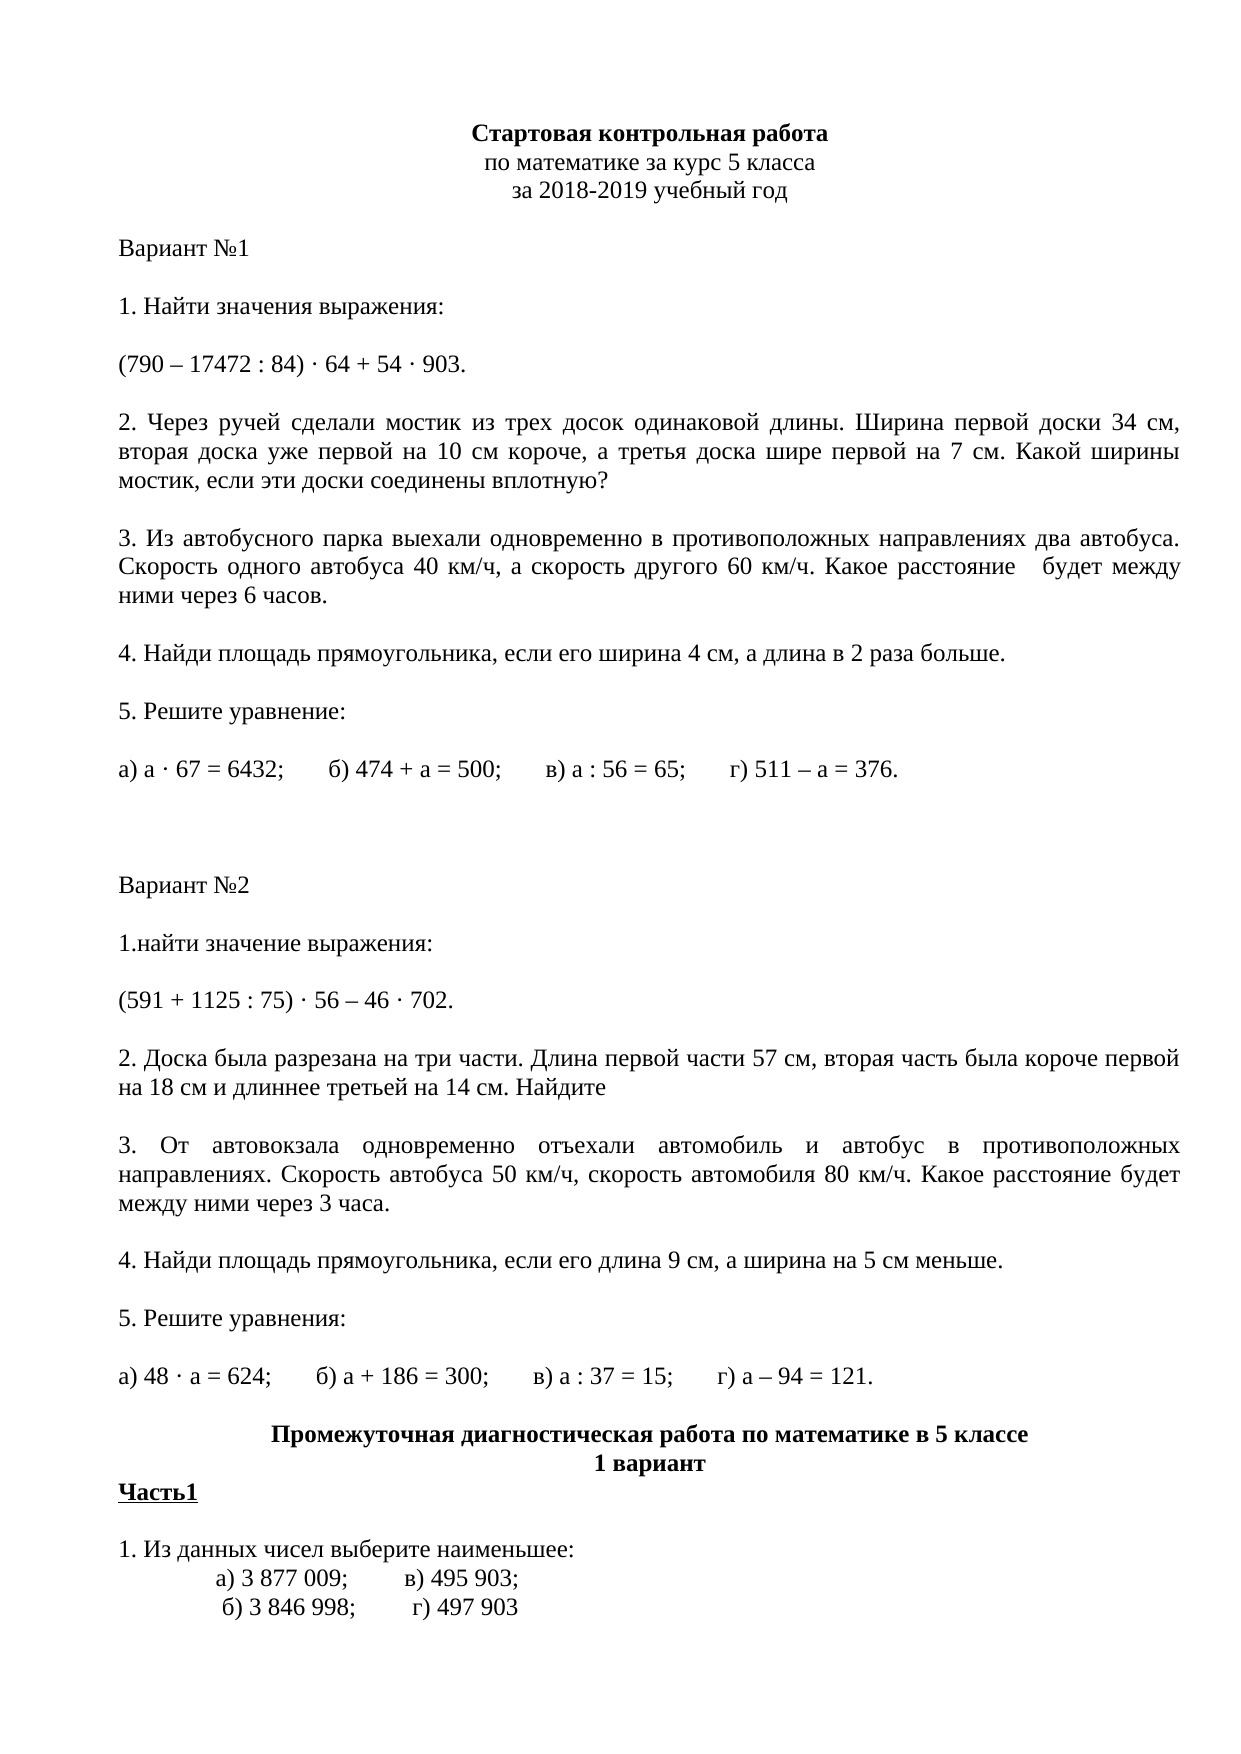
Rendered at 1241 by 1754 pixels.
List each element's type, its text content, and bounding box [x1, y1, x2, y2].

text а) 48 · а = 624; б) a + 186 = 300; в) a : 37 = 15; г) a – 94 = 121. [118, 1361, 1181, 1390]
text 5. Решите уравнения: [118, 1303, 1181, 1332]
text Часть1 [118, 1477, 1181, 1506]
text 3. Из автобусного парка выехали одновременно в противоположных направлениях два автобуса. Скорость одного автобуса 40 км/ч, а скорость другого 60 км/ч. Какое расстояние будет между ними через 6 часов. [118, 523, 1181, 609]
text 5. Решите уравнение: [118, 696, 1181, 725]
text Промежуточная диагностическая работа по математике в 5 классе [118, 1419, 1181, 1448]
text 1.найти значение выражения: [118, 928, 1181, 956]
text 2. Доска была разрезана на три части. Длина первой части 57 см, вторая часть была короче первой на 18 см и длиннее третьей на 14 см. Найдите [118, 1043, 1181, 1101]
text Вариант №2 [118, 870, 1181, 898]
text 1. Найти значения выражения: [118, 291, 1181, 320]
text 3. От автовокзала одновременно отъехали автомобиль и автобус в противоположных направлениях. Скорость автобуса 50 км/ч, скорость автомобиля 80 км/ч. Какое расстояние будет между ними через 3 часа. [118, 1130, 1181, 1216]
text 1. Из данных чисел выберите наименьшее: [118, 1534, 1181, 1563]
text по математике за курс 5 класса [118, 147, 1181, 176]
text (790 – 17472 : 84) · 64 + 54 · 903. [118, 349, 1181, 378]
text 4. Найди площадь прямоугольника, если его ширина 4 см, а длина в 2 раза больше. [118, 638, 1181, 667]
text б) 3 846 998; г) 497 903 [222, 1592, 1181, 1621]
text а) 3 877 009; в) 495 903; [184, 1563, 1181, 1592]
text 2. Через ручей сделали мостик из трех досок одинаковой длины. Ширина первой доски 34 см, вторая доска уже первой на 10 см короче, а третья доска шире первой на 7 см. Какой ширины мостик, если эти доски соединены вплотную? [118, 407, 1181, 493]
text Стартовая контрольная работа [118, 118, 1181, 147]
text а) a · 67 = 6432; б) 474 + a = 500; в) a : 56 = 65; г) 511 – a = 376. [118, 754, 1181, 783]
text 1 вариант [118, 1448, 1181, 1477]
text (591 + 1125 : 75) · 56 – 46 · 702. [118, 986, 1181, 1014]
text 4. Найди площадь прямоугольника, если его длина 9 см, а ширина на 5 см меньше. [118, 1246, 1181, 1274]
text Вариант №1 [118, 233, 1181, 262]
text за 2018-2019 учебный год [118, 176, 1181, 204]
